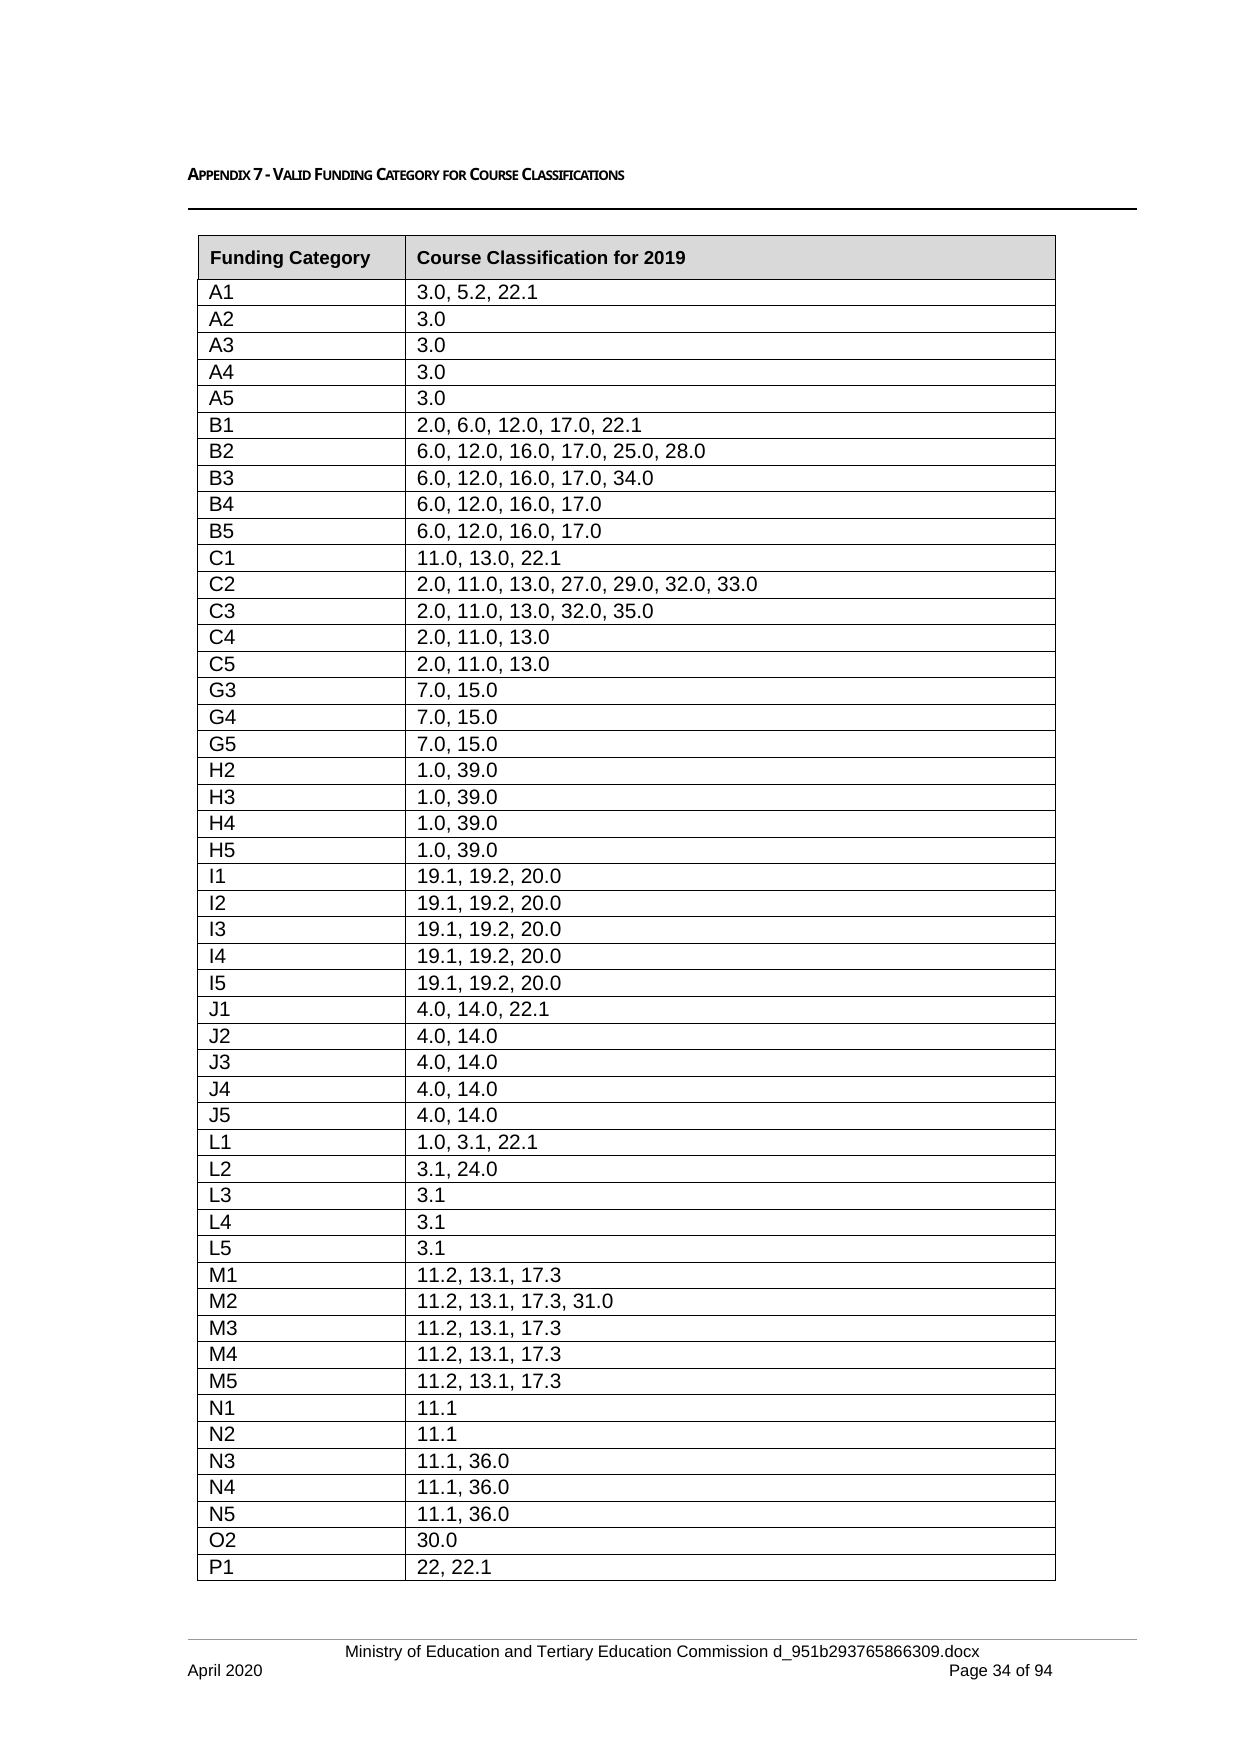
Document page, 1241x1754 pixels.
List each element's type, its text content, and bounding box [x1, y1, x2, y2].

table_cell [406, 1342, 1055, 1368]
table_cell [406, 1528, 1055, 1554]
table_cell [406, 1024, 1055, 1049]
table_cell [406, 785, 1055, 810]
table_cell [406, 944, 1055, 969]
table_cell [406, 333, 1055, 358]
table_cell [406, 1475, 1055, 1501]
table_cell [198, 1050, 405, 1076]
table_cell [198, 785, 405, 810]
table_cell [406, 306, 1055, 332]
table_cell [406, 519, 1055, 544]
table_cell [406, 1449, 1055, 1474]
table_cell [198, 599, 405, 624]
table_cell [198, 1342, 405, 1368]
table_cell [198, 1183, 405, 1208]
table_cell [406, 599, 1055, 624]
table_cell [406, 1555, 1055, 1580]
subtitle Appendix 7 - Valid Funding Category for Course Classifications [187, 162, 1137, 210]
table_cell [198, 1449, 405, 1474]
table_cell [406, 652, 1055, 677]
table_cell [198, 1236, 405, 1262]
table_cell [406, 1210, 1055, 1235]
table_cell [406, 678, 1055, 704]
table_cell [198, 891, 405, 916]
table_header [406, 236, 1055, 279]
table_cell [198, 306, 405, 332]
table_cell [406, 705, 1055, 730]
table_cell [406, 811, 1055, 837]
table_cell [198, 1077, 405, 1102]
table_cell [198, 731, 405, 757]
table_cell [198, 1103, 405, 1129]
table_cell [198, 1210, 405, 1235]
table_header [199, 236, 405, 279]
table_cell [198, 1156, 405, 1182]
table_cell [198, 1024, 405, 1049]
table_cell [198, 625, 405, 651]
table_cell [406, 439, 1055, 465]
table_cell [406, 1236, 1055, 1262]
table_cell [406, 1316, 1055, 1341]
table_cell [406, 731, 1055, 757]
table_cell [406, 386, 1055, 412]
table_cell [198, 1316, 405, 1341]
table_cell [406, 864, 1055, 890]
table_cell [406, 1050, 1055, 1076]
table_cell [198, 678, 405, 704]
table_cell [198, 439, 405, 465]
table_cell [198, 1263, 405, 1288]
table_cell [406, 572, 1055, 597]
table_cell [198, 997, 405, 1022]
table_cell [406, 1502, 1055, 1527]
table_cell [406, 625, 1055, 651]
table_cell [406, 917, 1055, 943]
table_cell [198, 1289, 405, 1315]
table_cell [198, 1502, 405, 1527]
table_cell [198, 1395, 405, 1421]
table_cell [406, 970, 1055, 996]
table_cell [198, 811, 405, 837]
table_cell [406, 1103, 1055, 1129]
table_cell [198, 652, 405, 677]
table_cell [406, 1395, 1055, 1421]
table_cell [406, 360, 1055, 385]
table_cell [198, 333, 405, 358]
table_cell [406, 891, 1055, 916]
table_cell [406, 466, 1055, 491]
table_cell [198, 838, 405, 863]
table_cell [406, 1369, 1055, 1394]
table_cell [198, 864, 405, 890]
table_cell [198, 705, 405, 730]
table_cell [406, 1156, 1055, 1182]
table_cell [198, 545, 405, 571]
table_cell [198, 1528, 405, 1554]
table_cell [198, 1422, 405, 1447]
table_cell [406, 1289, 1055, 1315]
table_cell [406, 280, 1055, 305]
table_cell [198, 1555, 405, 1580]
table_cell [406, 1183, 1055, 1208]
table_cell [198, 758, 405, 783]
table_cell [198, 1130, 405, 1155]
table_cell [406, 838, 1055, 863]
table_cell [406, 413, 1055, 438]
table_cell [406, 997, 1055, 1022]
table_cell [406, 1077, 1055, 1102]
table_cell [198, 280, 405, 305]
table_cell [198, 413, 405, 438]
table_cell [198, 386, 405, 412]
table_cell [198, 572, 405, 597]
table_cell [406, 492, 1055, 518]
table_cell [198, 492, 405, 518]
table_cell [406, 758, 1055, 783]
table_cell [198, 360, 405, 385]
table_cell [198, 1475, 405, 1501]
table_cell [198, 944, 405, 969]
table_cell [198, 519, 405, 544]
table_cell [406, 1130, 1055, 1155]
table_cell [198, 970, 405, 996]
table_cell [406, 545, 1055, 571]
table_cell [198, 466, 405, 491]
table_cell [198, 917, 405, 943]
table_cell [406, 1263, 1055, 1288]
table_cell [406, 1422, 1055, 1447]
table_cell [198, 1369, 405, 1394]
